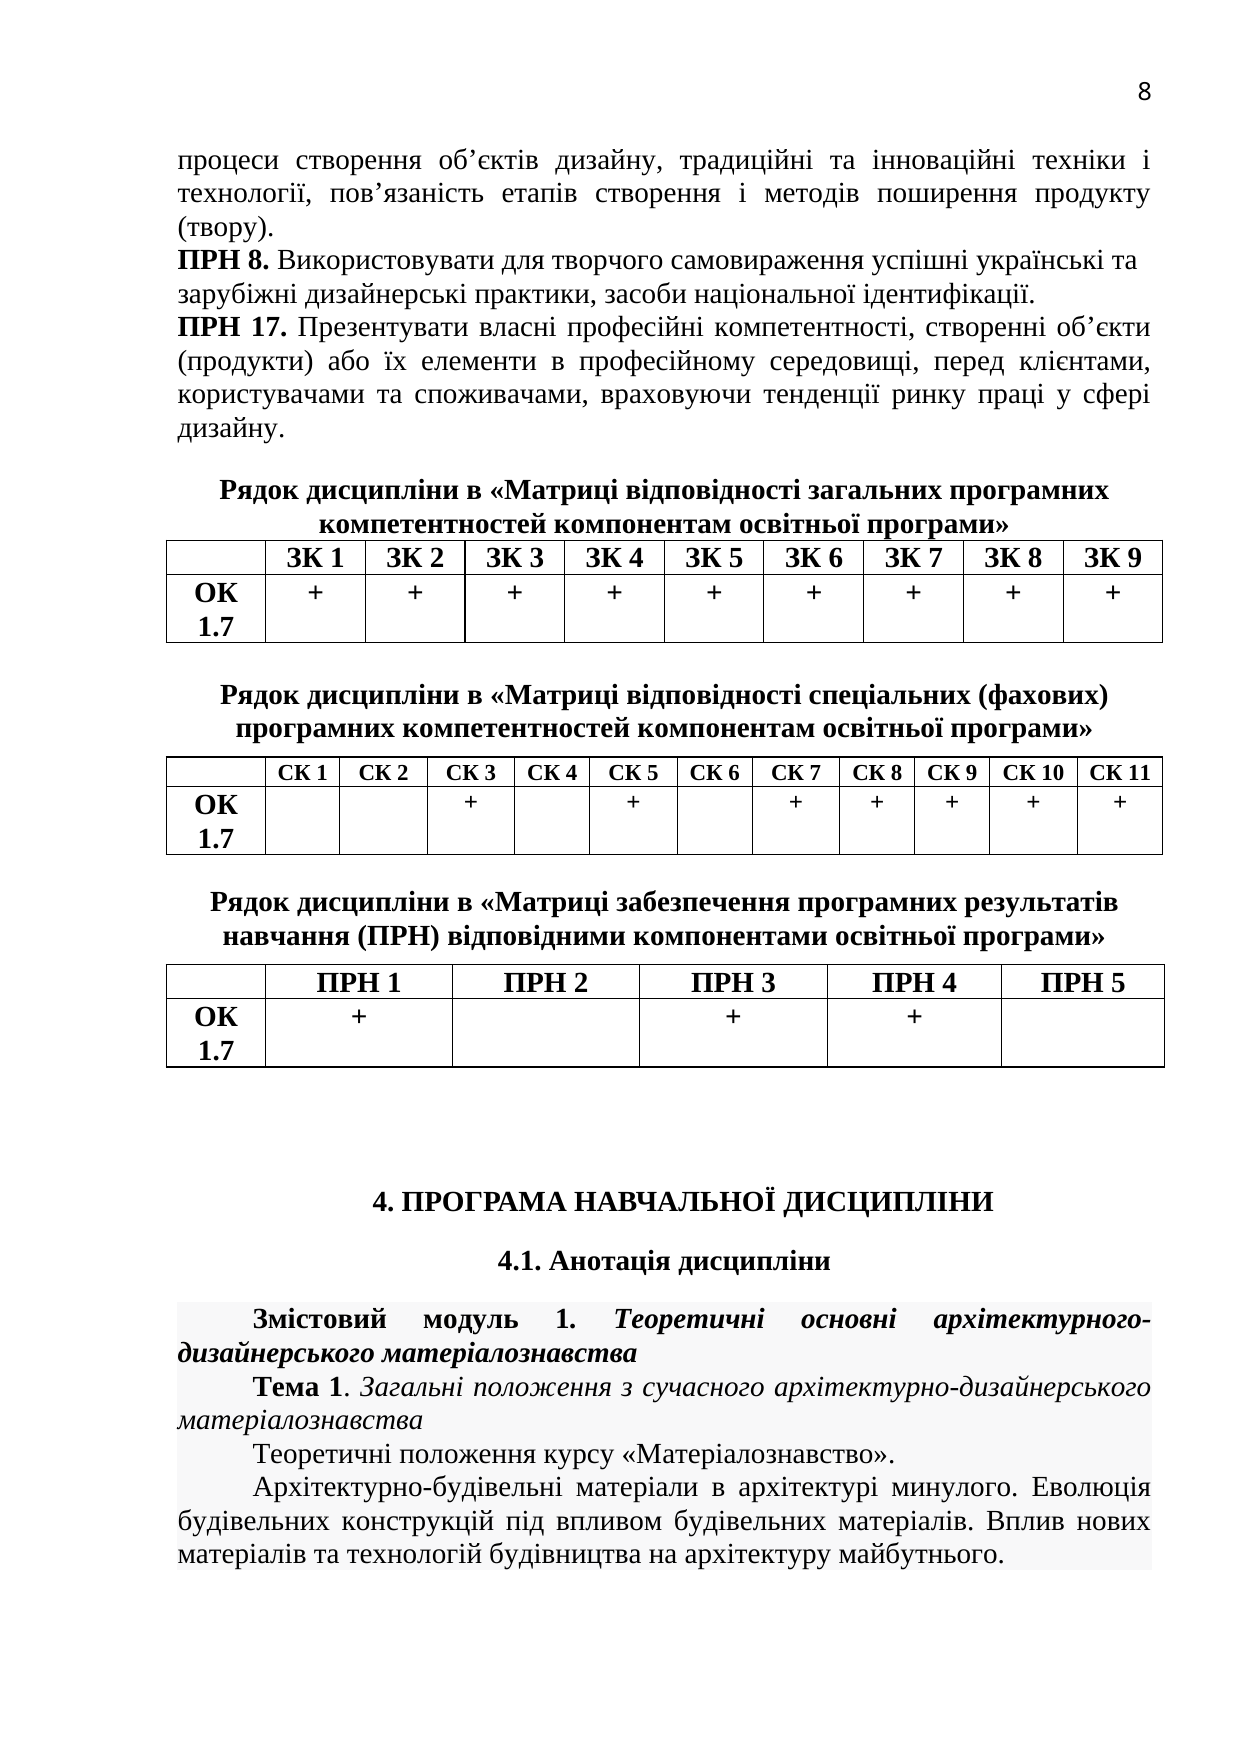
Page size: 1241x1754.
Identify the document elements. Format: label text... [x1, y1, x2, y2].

table_cell + [753, 787, 839, 854]
table_cell + [990, 787, 1077, 854]
table_header СК 3 [428, 758, 514, 786]
table_header СК 5 [590, 758, 677, 786]
table_cell + [840, 787, 914, 854]
table_cell + [590, 787, 677, 854]
table_header СК 10 [990, 758, 1077, 786]
table_header СК 2 [340, 758, 427, 786]
table_cell [453, 999, 639, 1066]
text Рядок дисципліни в «Матриці забезпечення програмних результатів навчання (ПРН) відповідними компонентами освітньої програми» [177, 884, 1152, 951]
table_cell + [428, 787, 514, 854]
table_header ЗК 3 [466, 541, 564, 574]
table_cell + [266, 575, 365, 642]
table_cell + [828, 999, 1001, 1066]
table_cell + [764, 575, 863, 642]
table_header СК 1 [266, 758, 339, 786]
table_header [167, 541, 265, 574]
table_cell [678, 787, 752, 854]
table_cell [515, 787, 589, 854]
text ПРН 17. Презентувати власні професійні компетентності, створенні об’єкти (продукти) або їх елементи в професійному середовищі, перед клієнтами, користувачами та споживачами, враховуючи тенденції ринку праці у сфері дизайну. [177, 309, 1152, 444]
table_cell ОК 1.7 [167, 575, 265, 642]
table_cell + [565, 575, 664, 642]
table_header СК 9 [915, 758, 989, 786]
table_header ПРН 2 [453, 965, 639, 998]
text ПРН 8. Використовувати для творчого самовираження успішні українські та [177, 242, 1152, 276]
text Архітектурно-будівельні матеріали в архітектурі минулого. Еволюція будівельних конструкцій під впливом будівельних матеріалів. Вплив нових матеріалів та технологій будівництва на архітектуру майбутнього. [177, 1469, 1152, 1570]
table_cell [1002, 999, 1164, 1066]
table_header СК 4 [515, 758, 589, 786]
table_cell + [665, 575, 763, 642]
table_cell [266, 787, 339, 854]
table_header ПРН 4 [828, 965, 1001, 998]
text зарубіжні дизайнерські практики, засоби національної ідентифікації. [177, 276, 1152, 309]
text 4.1. Анотація дисципліни [177, 1243, 1152, 1277]
table_header ЗК 8 [964, 541, 1063, 574]
table_header ПРН 3 [640, 965, 827, 998]
table_cell + [266, 999, 452, 1066]
table_header ЗК 6 [764, 541, 863, 574]
text 4. ПРОГРАМА НАВЧАЛЬНОЇ ДИСЦИПЛІНИ [214, 1184, 1152, 1218]
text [177, 142, 1152, 242]
table_cell + [466, 575, 564, 642]
table_header ПРН 1 [266, 965, 452, 998]
table_cell [340, 787, 427, 854]
table_header [167, 758, 265, 786]
table_header ЗК 1 [266, 541, 365, 574]
table_header ЗК 7 [864, 541, 963, 574]
text Змістовий модуль 1. Теоретичні основні архітектурного-дизайнерського матеріалознавства [177, 1302, 1152, 1369]
table_header СК 8 [840, 758, 914, 786]
table_cell + [366, 575, 464, 642]
table_header СК 11 [1078, 758, 1162, 786]
table_header ПРН 5 [1002, 965, 1164, 998]
table_cell + [864, 575, 963, 642]
table_header ЗК 5 [665, 541, 763, 574]
table_header ЗК 9 [1064, 541, 1162, 574]
table_cell + [964, 575, 1063, 642]
table_cell + [1078, 787, 1162, 854]
table_cell ОК 1.7 [167, 999, 265, 1066]
text Тема 1. Загальні положення з сучасного архітектурно-дизайнерського матеріалознавства [177, 1369, 1152, 1436]
table_cell + [640, 999, 827, 1066]
text Рядок дисципліни в «Матриці відповідності спеціальних (фахових) програмних компетентностей компонентам освітньої програми» [177, 677, 1152, 744]
table_header ЗК 4 [565, 541, 664, 574]
table_cell ОК 1.7 [167, 787, 265, 854]
table_cell + [915, 787, 989, 854]
text Теоретичні положення курсу «Матеріалознавство». [177, 1436, 1152, 1469]
text Рядок дисципліни в «Матриці відповідності загальних програмних компетентностей компонентам освітньої програми» [177, 472, 1152, 539]
table_cell + [1064, 575, 1162, 642]
table_header [167, 965, 265, 998]
table_header ЗК 2 [366, 541, 464, 574]
table_header СК 7 [753, 758, 839, 786]
table_header СК 6 [678, 758, 752, 786]
